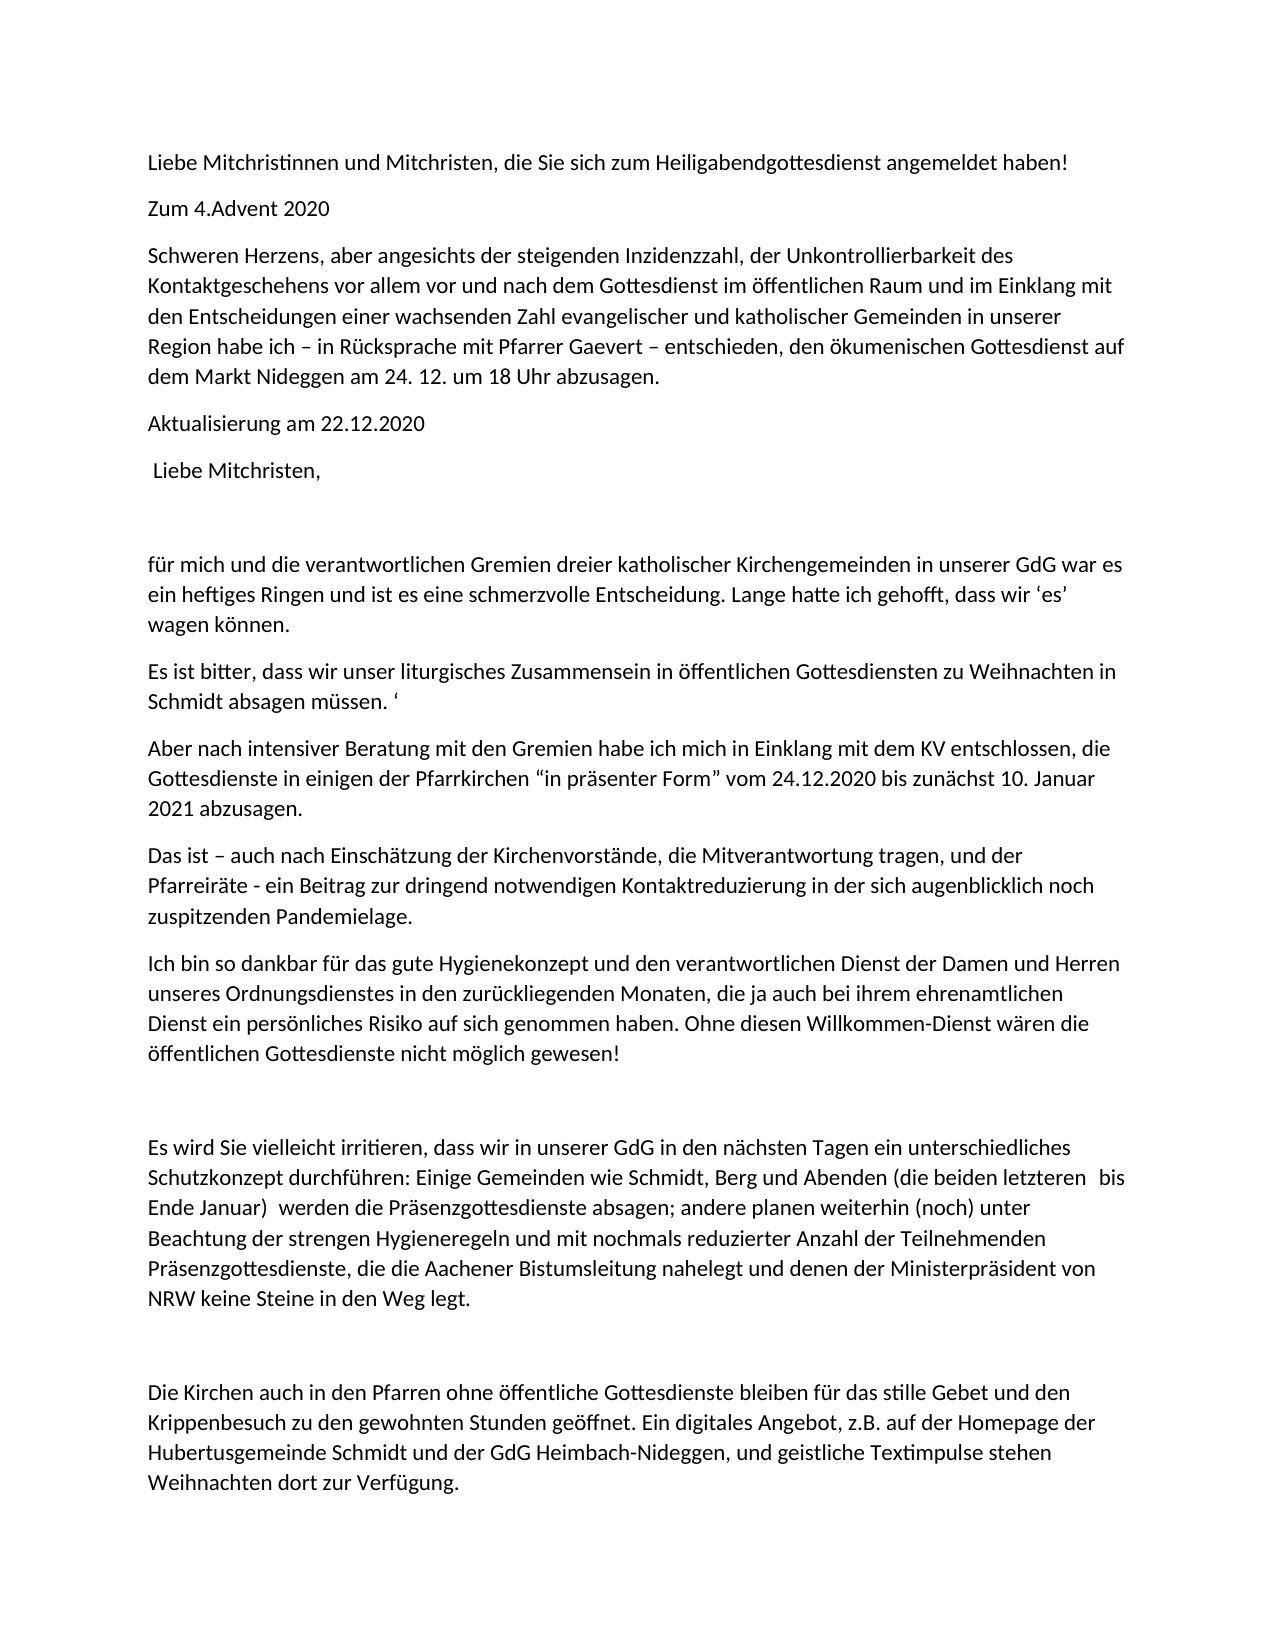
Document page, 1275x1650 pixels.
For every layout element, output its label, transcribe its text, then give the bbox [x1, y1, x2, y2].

text Das ist – auch nach Einschätzung der Kirchenvorstände, die Mitverantwortung tragen, und der Pfarreiräte - ein Beitrag zur dringend notwendigen Kontaktreduzierung in der sich augenblicklich noch zuspitzenden Pandemielage. [148, 841, 1127, 930]
text Aktualisierung am 22.12.2020 [148, 409, 1127, 437]
text Aber nach intensiver Beratung mit den Gremien habe ich mich in Einklang mit dem KV entschlossen, die Gottesdienste in einigen der Pfarrkirchen “in präsenter Form” vom 24.12.2020 bis zunächst 10. Januar 2021 abzusagen. [148, 734, 1127, 822]
text Es wird Sie vielleicht irritieren, dass wir in unserer GdG in den nächsten Tagen ein unterschiedliches Schutzkonzept durchführen: Einige Gemeinden wie Schmidt, Berg und Abenden (die beiden letzteren bis Ende Januar) werden die Präsenzgottesdienste absagen; andere planen weiterhin (noch) unter Beachtung der strengen Hygieneregeln und mit nochmals reduzierter Anzahl der Teilnehmenden Präsenzgottesdienste, die die Aachener Bistumsleitung nahelegt und denen der Ministerpräsident von NRW keine Steine in den Weg legt. [148, 1133, 1127, 1312]
text Ich bin so dankbar für das gute Hygienekonzept und den verantwortlichen Dienst der Damen und Herren unseres Ordnungsdienstes in den zurückliegenden Monaten, die ja auch bei ihrem ehrenamtlichen Dienst ein persönliches Risiko auf sich genommen haben. Ohne diesen Willkommen-Dienst wären die öffentlichen Gottesdienste nicht möglich gewesen! [148, 949, 1127, 1067]
text Liebe Mitchristinnen und Mitchristen, die Sie sich zum Heiligabendgottesdienst angemeldet haben! [148, 148, 1127, 176]
text Die Kirchen auch in den Pfarren ohne öffentliche Gottesdienste bleiben für das stille Gebet und den Krippenbesuch zu den gewohnten Stunden geöffnet. Ein digitales Angebot, z.B. auf der Homepage der Hubertusgemeinde Schmidt und der GdG Heimbach-Nideggen, und geistliche Textimpulse stehen Weihnachten dort zur Verfügung. [148, 1378, 1127, 1496]
text Liebe Mitchristen, [148, 456, 1127, 484]
text Zum 4.Advent 2020 [148, 194, 1127, 222]
text für mich und die verantwortlichen Gremien dreier katholischer Kirchengemeinden in unserer GdG war es ein heftiges Ringen und ist es eine schmerzvolle Entscheidung. Lange hatte ich gehofft, dass wir ‘es’ wagen können. [148, 550, 1127, 638]
text Es ist bitter, dass wir unser liturgisches Zusammensein in öffentlichen Gottesdiensten zu Weihnachten in Schmidt absagen müssen. ‘ [148, 657, 1127, 715]
text Schweren Herzens, aber angesichts der steigenden Inzidenzzahl, der Unkontrollierbarkeit des Kontaktgeschehens vor allem vor und nach dem Gottesdienst im öffentlichen Raum und im Einklang mit den Entscheidungen einer wachsenden Zahl evangelischer und katholischer Gemeinden in unserer Region habe ich – in Rücksprache mit Pfarrer Gaevert – entschieden, den ökumenischen Gottesdienst auf dem Markt Nideggen am 24. 12. um 18 Uhr abzusagen. [148, 241, 1127, 390]
